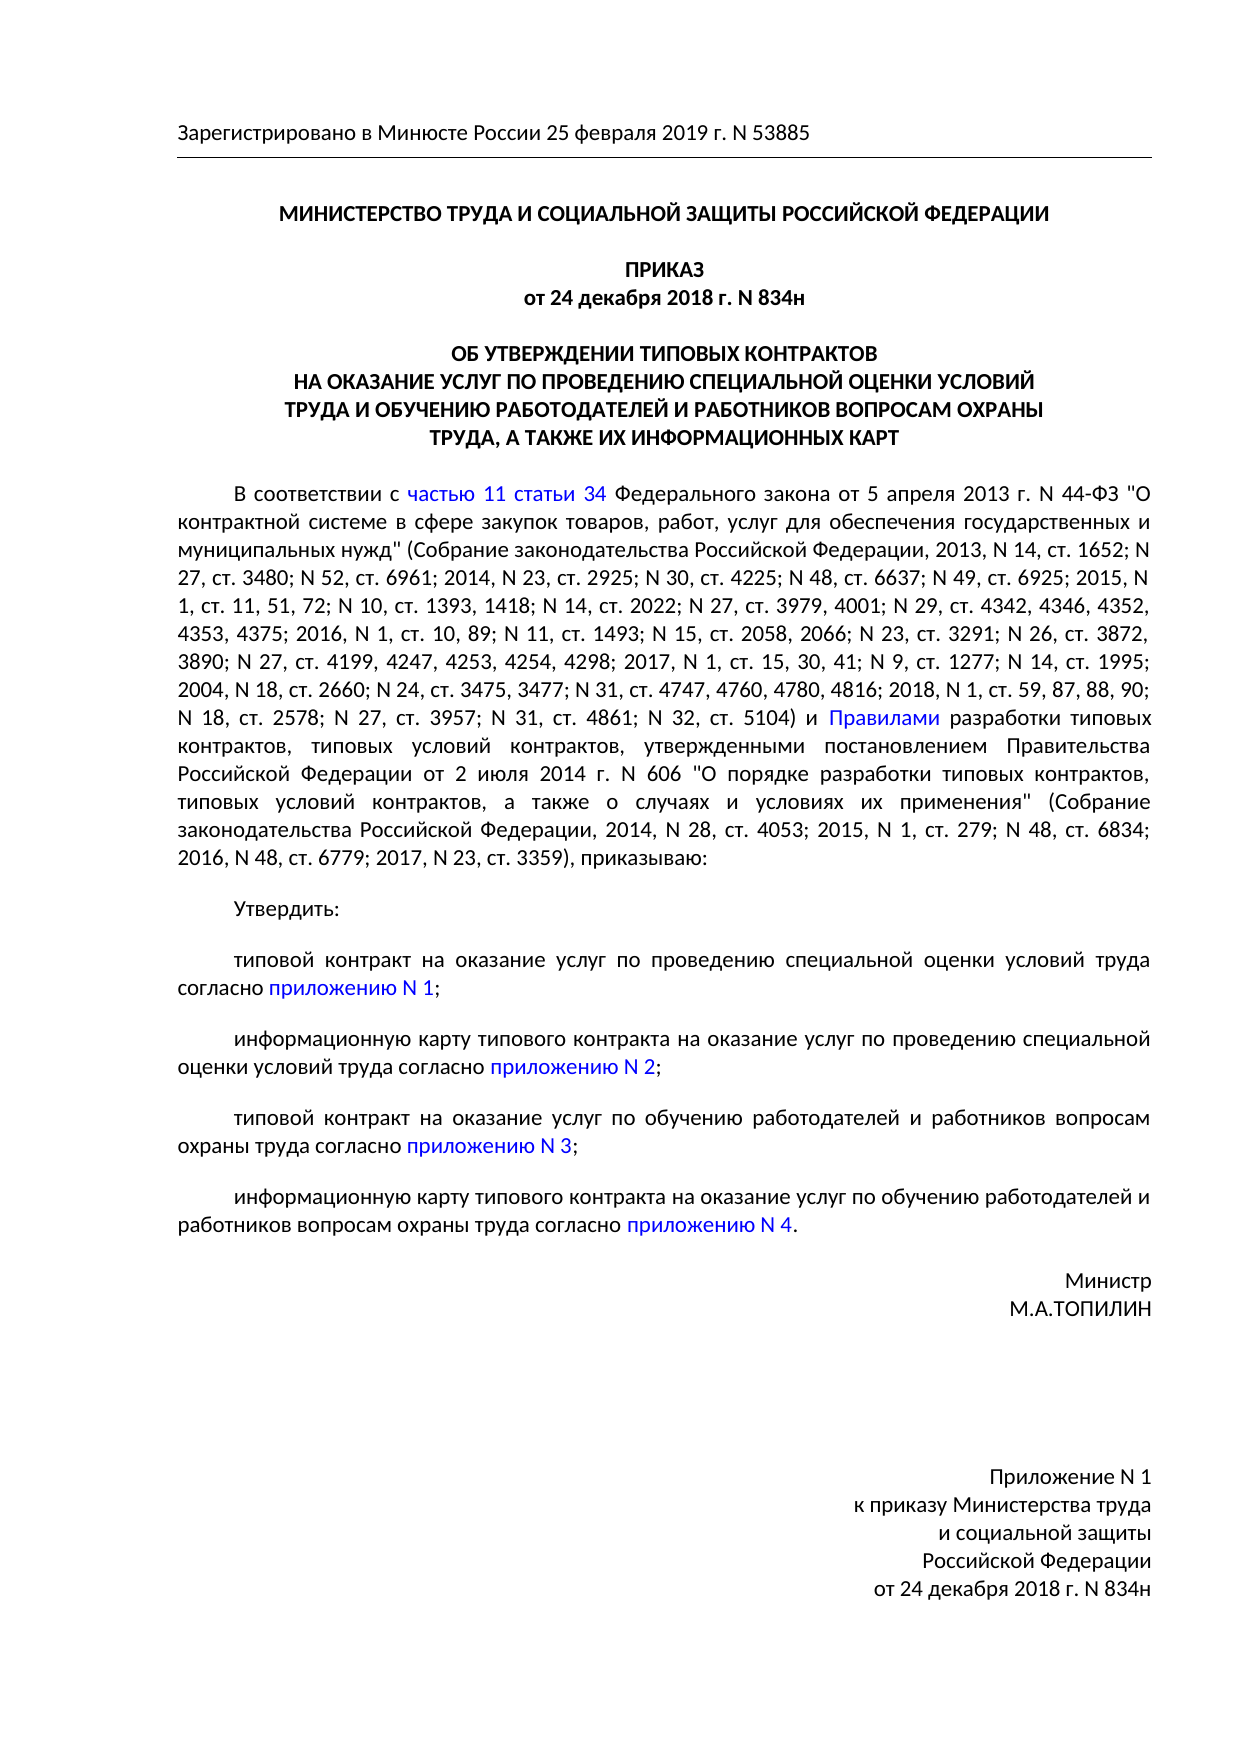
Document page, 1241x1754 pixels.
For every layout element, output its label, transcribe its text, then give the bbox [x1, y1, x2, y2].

text типовой контракт на оказание услуг по проведению специальной оценки условий труда согласно приложению N 1; [177, 945, 1152, 1001]
text типовой контракт на оказание услуг по обучению работодателей и работников вопросам охраны труда согласно приложению N 3; [177, 1103, 1152, 1159]
title НА ОКАЗАНИЕ УСЛУГ ПО ПРОВЕДЕНИЮ СПЕЦИАЛЬНОЙ ОЦЕНКИ УСЛОВИЙ [177, 367, 1152, 395]
title ТРУДА И ОБУЧЕНИЮ РАБОТОДАТЕЛЕЙ И РАБОТНИКОВ ВОПРОСАМ ОХРАНЫ [177, 395, 1152, 423]
text информационную карту типового контракта на оказание услуг по проведению специальной оценки условий труда согласно приложению N 2; [177, 1024, 1152, 1080]
text от 24 декабря 2018 г. N 834н [177, 1574, 1152, 1603]
text М.А.ТОПИЛИН [177, 1294, 1152, 1322]
text Приложение N 1 [177, 1462, 1152, 1491]
title от 24 декабря 2018 г. N 834н [177, 283, 1152, 311]
text В соответствии с частью 11 статьи 34 Федерального закона от 5 апреля 2013 г. N 44-ФЗ "О контрактной системе в сфере закупок товаров, работ, услуг для обеспечения государственных и муниципальных нужд" (Собрание законодательства Российской Федерации, 2013, N 14, ст. 1652; N 27, ст. 3480; N 52, ст. 6961; 2014, N 23, ст. 2925; N 30, ст. 4225; N 48, ст. 6637; N 49, ст. 6925; 2015, N 1, ст. 11, 51, 72; N 10, ст. 1393, 1418; N 14, ст. 2022; N 27, ст. 3979, 4001; N 29, ст. 4342, 4346, 4352, 4353, 4375; 2016, N 1, ст. 10, 89; N 11, ст. 1493; N 15, ст. 2058, 2066; N 23, ст. 3291; N 26, ст. 3872, 3890; N 27, ст. 4199, 4247, 4253, 4254, 4298; 2017, N 1, ст. 15, 30, 41; N 9, ст. 1277; N 14, ст. 1995; 2004, N 18, ст. 2660; N 24, ст. 3475, 3477; N 31, ст. 4747, 4760, 4780, 4816; 2018, N 1, ст. 59, 87, 88, 90; N 18, ст. 2578; N 27, ст. 3957; N 31, ст. 4861; N 32, ст. 5104) и Правилами разработки типовых контрактов, типовых условий контрактов, утвержденными постановлением Правительства Российской Федерации от 2 июля 2014 г. N 606 "О порядке разработки типовых контрактов, типовых условий контрактов, а также о случаях и условиях их применения" (Собрание законодательства Российской Федерации, 2014, N 28, ст. 4053; 2015, N 1, ст. 279; N 48, ст. 6834; 2016, N 48, ст. 6779; 2017, N 23, ст. 3359), приказываю: [177, 479, 1152, 872]
text Зарегистрировано в Минюсте России 25 февраля 2019 г. N 53885 [177, 118, 1152, 146]
text и социальной защиты [177, 1518, 1152, 1547]
text к приказу Министерства труда [177, 1491, 1152, 1518]
title ТРУДА, А ТАКЖЕ ИХ ИНФОРМАЦИОННЫХ КАРТ [177, 423, 1152, 451]
text Утвердить: [177, 894, 1152, 922]
text Российской Федерации [177, 1547, 1152, 1574]
title ПРИКАЗ [177, 255, 1152, 283]
text Министр [177, 1266, 1152, 1294]
title ОБ УТВЕРЖДЕНИИ ТИПОВЫХ КОНТРАКТОВ [177, 339, 1152, 367]
text информационную карту типового контракта на оказание услуг по обучению работодателей и работников вопросам охраны труда согласно приложению N 4. [177, 1182, 1152, 1238]
title МИНИСТЕРСТВО ТРУДА И СОЦИАЛЬНОЙ ЗАЩИТЫ РОССИЙСКОЙ ФЕДЕРАЦИИ [177, 199, 1152, 227]
